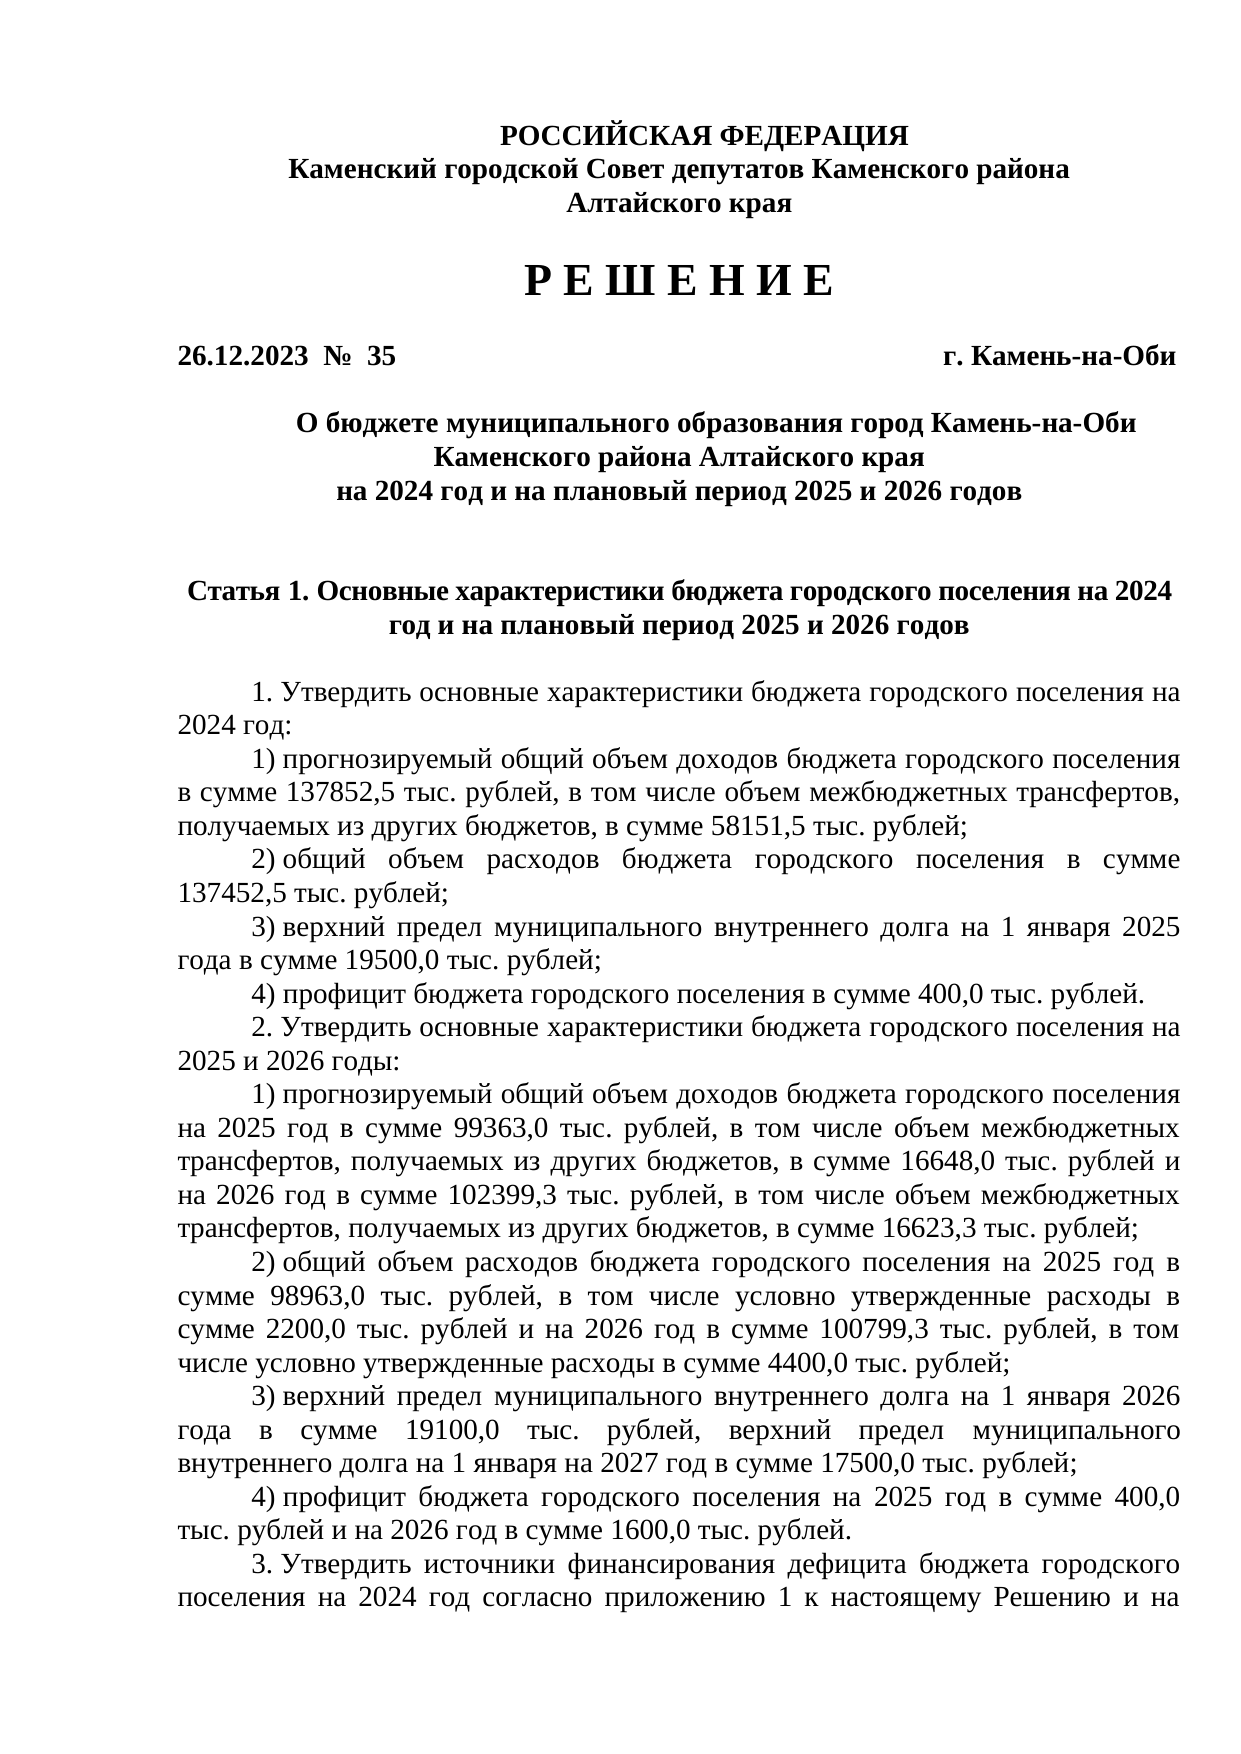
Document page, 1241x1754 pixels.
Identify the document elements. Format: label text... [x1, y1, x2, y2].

text 4) профицит бюджета городского поселения на 2025 год в сумме 400,0 тыс. рублей и на 2026 год в сумме 1600,0 тыс. рублей. [177, 1479, 1181, 1546]
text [177, 1546, 1181, 1613]
text Алтайского края [177, 185, 1181, 219]
text 3) верхний предел муниципального внутреннего долга на 1 января 2026 года в сумме 19100,0 тыс. рублей, верхний предел муниципального внутреннего долга на 1 января на 2027 год в сумме 17500,0 тыс. рублей; [177, 1378, 1181, 1479]
subtitle РОССИЙСКАЯ ФЕДЕРАЦИЯ [177, 118, 1181, 152]
text на 2024 год и на плановый период 2025 и 2026 годов [177, 473, 1181, 506]
text 2. Утвердить основные характеристики бюджета городского поселения на 2025 и 2026 годы: [177, 1009, 1181, 1076]
text Р Е Ш Е Н И Е [177, 252, 1181, 305]
text О бюджете муниципального образования город Камень-на-Оби [177, 406, 1181, 439]
text 1) прогнозируемый общий объем доходов бюджета городского поселения в сумме 137852,5 тыс. рублей, в том числе объем межбюджетных трансфертов, получаемых из других бюджетов, в сумме 58151,5 тыс. рублей; [177, 741, 1181, 842]
text 1) прогнозируемый общий объем доходов бюджета городского поселения на 2025 год в сумме 99363,0 тыс. рублей, в том числе объем межбюджетных трансфертов, получаемых из других бюджетов, в сумме 16648,0 тыс. рублей и на 2026 год в сумме 102399,3 тыс. рублей, в том числе объем межбюджетных трансфертов, получаемых из других бюджетов, в сумме 16623,3 тыс. рублей; [177, 1076, 1181, 1244]
text 2) общий объем расходов бюджета городского поселения в сумме 137452,5 тыс. рублей; [177, 842, 1181, 909]
text 1. Утвердить основные характеристики бюджета городского поселения на 2024 год: [177, 674, 1181, 741]
text Каменского района Алтайского края [177, 439, 1181, 473]
text 2) общий объем расходов бюджета городского поселения на 2025 год в сумме 98963,0 тыс. рублей, в том числе условно утвержденные расходы в сумме 2200,0 тыс. рублей и на 2026 год в сумме 100799,3 тыс. рублей, в том числе условно утвержденные расходы в сумме 4400,0 тыс. рублей; [177, 1244, 1181, 1378]
text 4) профицит бюджета городского поселения в сумме 400,0 тыс. рублей. [177, 976, 1181, 1009]
text Каменский городской Совет депутатов Каменского района [177, 152, 1181, 185]
text 3) верхний предел муниципального внутреннего долга на 1 января 2025 года в сумме 19500,0 тыс. рублей; [177, 909, 1181, 976]
text 26.12.2023 № 35 г. Камень-на-Оби [177, 338, 1181, 372]
text Статья 1. Основные характеристики бюджета городского поселения на 2024 год и на плановый период 2025 и 2026 годов [177, 573, 1181, 640]
